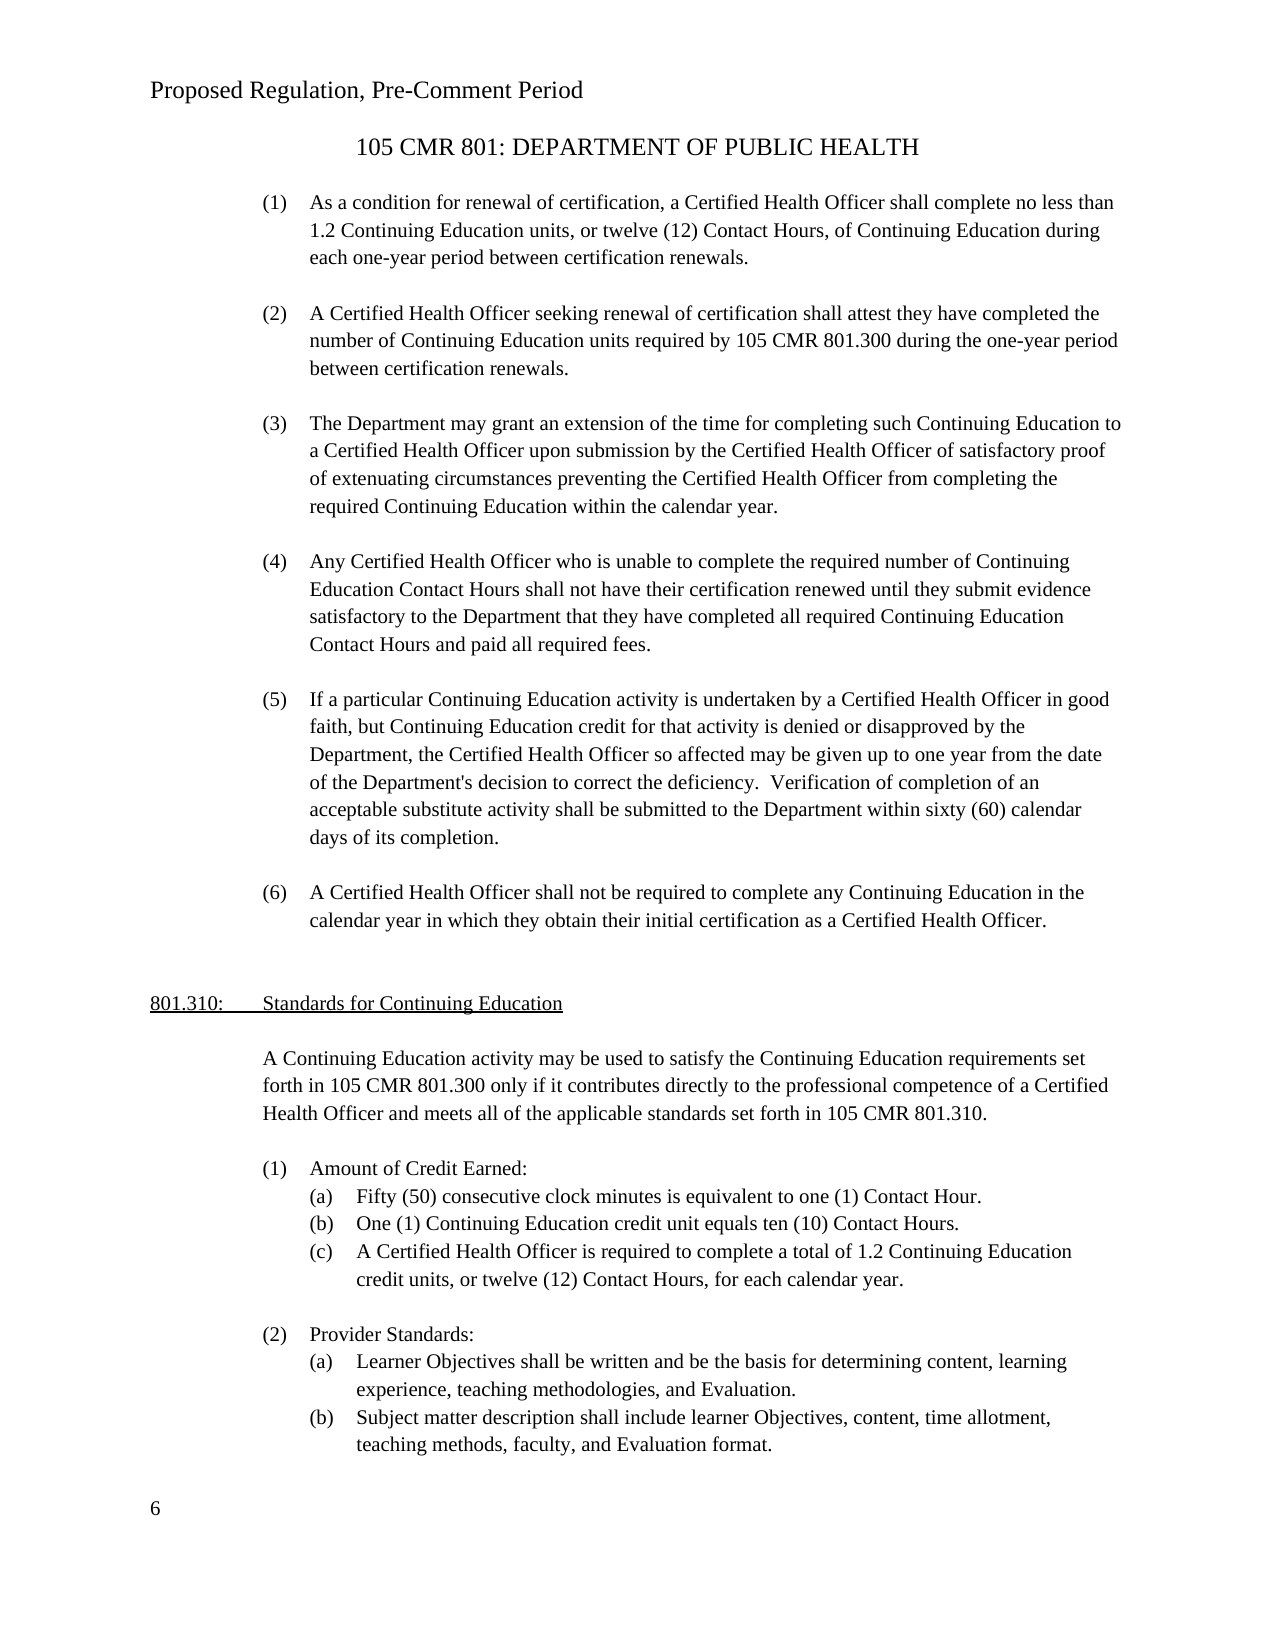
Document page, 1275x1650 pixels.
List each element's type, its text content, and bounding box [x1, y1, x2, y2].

list A Certified Health Officer seeking renewal of certification shall attest they have completed the number of Continuing Education units required by 105 CMR 801.300 during the one-year period between certification renewals. [262, 300, 1125, 380]
list A Certified Health Officer is required to complete a total of 1.2 Continuing Education credit units, or twelve (12) Contact Hours, for each calendar year. [309, 1239, 1125, 1291]
list Provider Standards: [262, 1322, 1125, 1346]
text 801.310: Standards for Continuing Education [150, 991, 1125, 1014]
list One (1) Continuing Education credit unit equals ten (10) Contact Hours. [309, 1211, 1125, 1235]
list The Department may grant an extension of the time for completing such Continuing Education to a Certified Health Officer upon submission by the Certified Health Officer of satisfactory proof of extenuating circumstances preventing the Certified Health Officer from completing the required Continuing Education within the calendar year. [262, 411, 1125, 518]
list Subject matter description shall include learner Objectives, content, time allotment, teaching methods, faculty, and Evaluation format. [309, 1404, 1125, 1456]
text A Continuing Education activity may be used to satisfy the Continuing Education requirements set forth in 105 CMR 801.300 only if it contributes directly to the professional competence of a Certified Health Officer and meets all of the applicable standards set forth in 105 CMR 801.310. [262, 1046, 1125, 1125]
list Amount of Credit Earned: [262, 1156, 1125, 1180]
list A Certified Health Officer shall not be required to complete any Continuing Education in the calendar year in which they obtain their initial certification as a Certified Health Officer. [262, 880, 1125, 932]
list As a condition for renewal of certification, a Certified Health Officer shall complete no less than 1.2 Continuing Education units, or twelve (12) Contact Hours, of Continuing Education during each one-year period between certification renewals. [262, 190, 1125, 269]
list Learner Objectives shall be written and be the basis for determining content, learning experience, teaching methodologies, and Evaluation. [309, 1349, 1125, 1401]
list Any Certified Health Officer who is unable to complete the required number of Continuing Education Contact Hours shall not have their certification renewed until they submit evidence satisfactory to the Department that they have completed all required Continuing Education Contact Hours and paid all required fees. [262, 549, 1125, 656]
list If a particular Continuing Education activity is undertaken by a Certified Health Officer in good faith, but Continuing Education credit for that activity is denied or disapproved by the Department, the Certified Health Officer so affected may be given up to one year from the date of the Department's decision to correct the deficiency. Verification of completion of an acceptable substitute activity shall be submitted to the Department within sixty (60) calendar days of its completion. [262, 687, 1125, 849]
list Fifty (50) consecutive clock minutes is equivalent to one (1) Contact Hour. [309, 1184, 1125, 1208]
